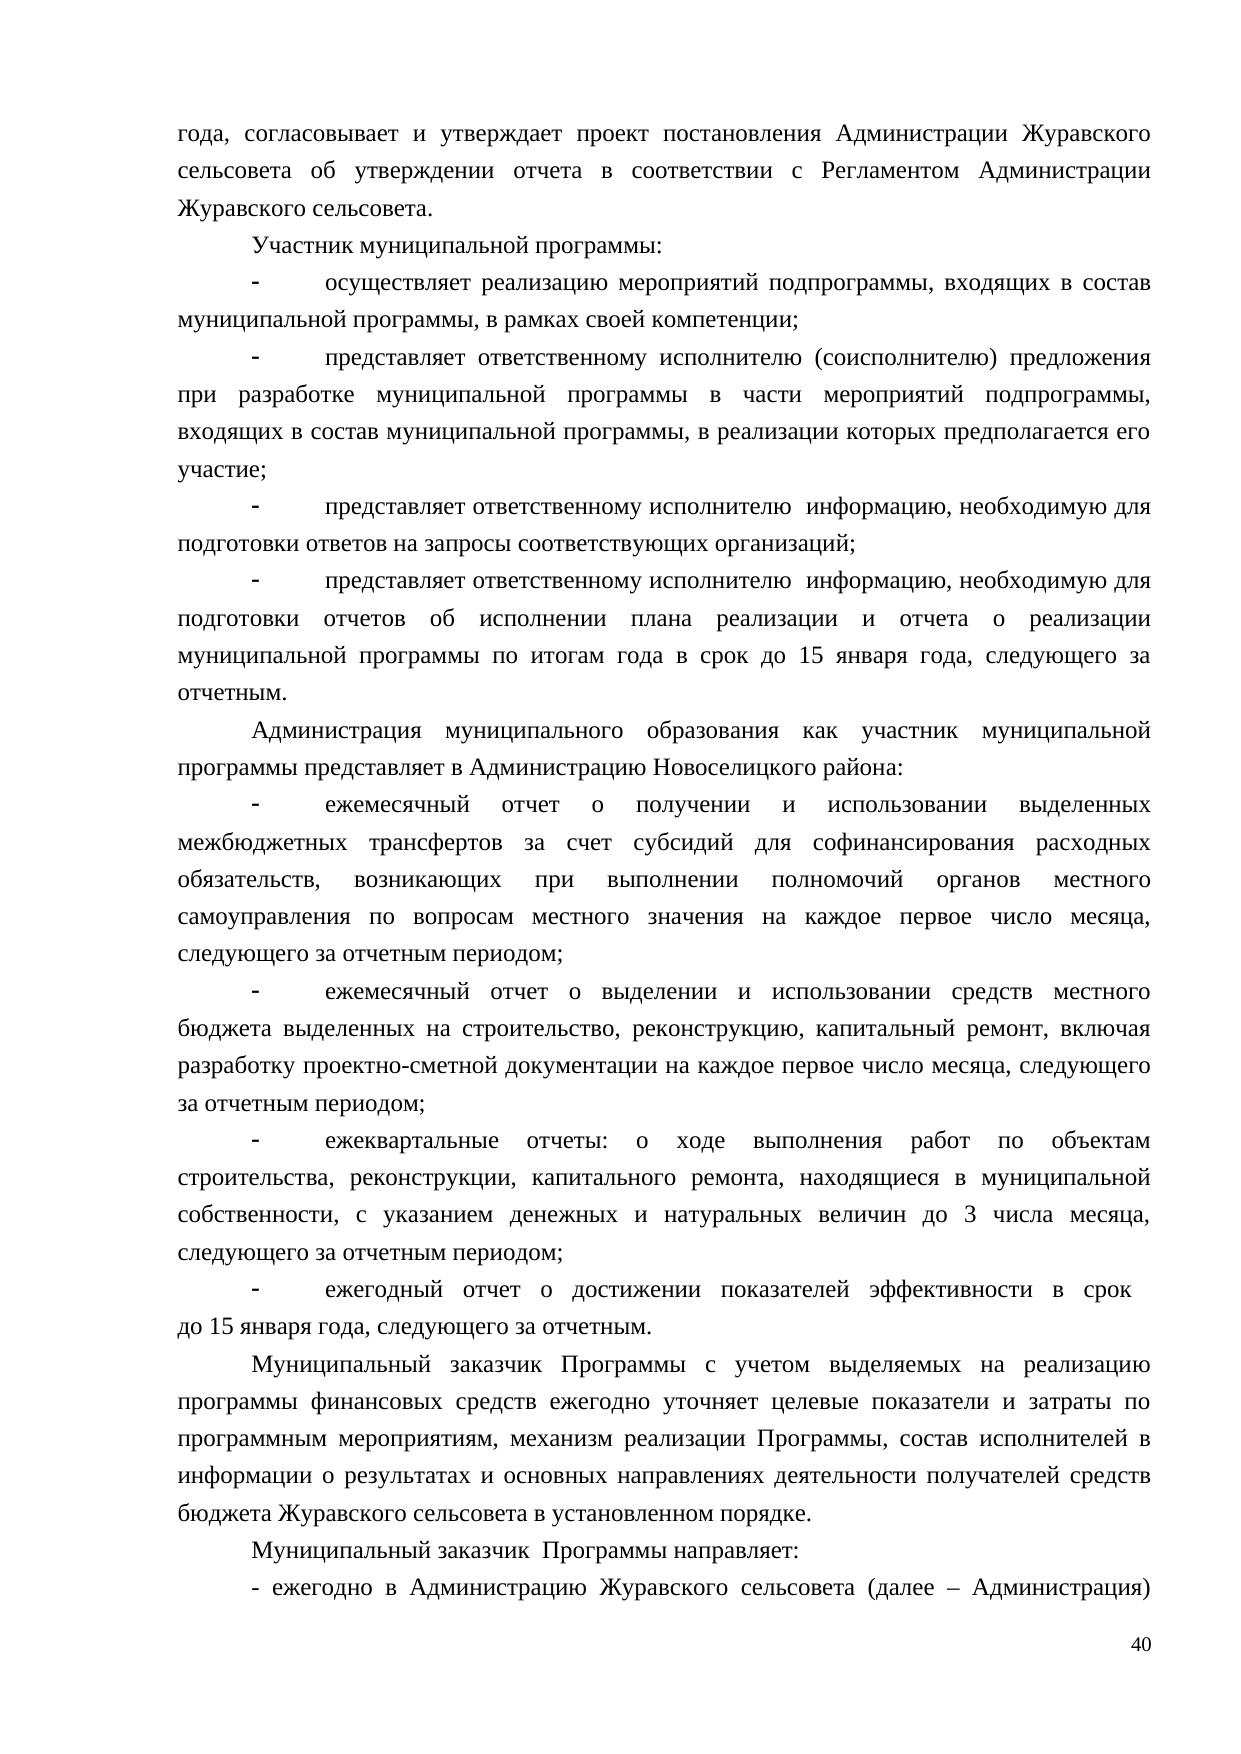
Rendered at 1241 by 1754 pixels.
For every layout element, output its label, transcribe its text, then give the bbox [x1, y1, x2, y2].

text Муниципальный заказчик Программы с учетом выделяемых на реализацию программы финансовых средств ежегодно уточняет целевые показатели и затраты по программным мероприятиям, механизм реализации Программы, состав исполнителей в информации о результатах и основных направлениях деятельности получателей средств бюджета Журавского сельсовета в установленном порядке. [177, 1349, 1152, 1527]
text Администрация муниципального образования как участник муниципальной программы представляет в Администрацию Новоселицкого района: [177, 715, 1152, 781]
list ежегодный отчет о достижении показателей эффективности в срок до 15 января года, следующего за отчетным. [177, 1274, 1152, 1340]
list ежемесячный отчет о получении и использовании выделенных межбюджетных трансфертов за счет субсидий для софинансирования расходных обязательств, возникающих при выполнении полномочий органов местного самоуправления по вопросам местного значения на каждое первое число месяца, следующего за отчетным периодом; [177, 789, 1152, 967]
list представляет ответственному исполнителю информацию, необходимую для подготовки ответов на запросы соответствующих организаций; [177, 491, 1152, 557]
list представляет ответственному исполнителю (соисполнителю) предложения при разработке муниципальной программы в части мероприятий подпрограммы, входящих в состав муниципальной программы, в реализации которых предполагается его участие; [177, 342, 1152, 482]
list представляет ответственному исполнителю информацию, необходимую для подготовки отчетов об исполнении плана реализации и отчета о реализации муниципальной программы по итогам года в срок до 15 января года, следующего за отчетным. [177, 566, 1152, 706]
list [177, 118, 1152, 221]
text Муниципальный заказчик Программы направляет: [177, 1535, 1152, 1564]
list ежемесячный отчет о выделении и использовании средств местного бюджета выделенных на строительство, реконструкцию, капитальный ремонт, включая разработку проектно-сметной документации на каждое первое число месяца, следующего за отчетным периодом; [177, 976, 1152, 1116]
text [177, 1572, 1152, 1601]
list осуществляет реализацию мероприятий подпрограммы, входящих в состав муниципальной программы, в рамках своей компетенции; [177, 267, 1152, 333]
list ежеквартальные отчеты: о ходе выполнения работ по объектам строительства, реконструкции, капитального ремонта, находящиеся в муниципальной собственности, с указанием денежных и натуральных величин до 3 числа месяца, следующего за отчетным периодом; [177, 1125, 1152, 1266]
text Участник муниципальной программы: [177, 230, 1152, 259]
